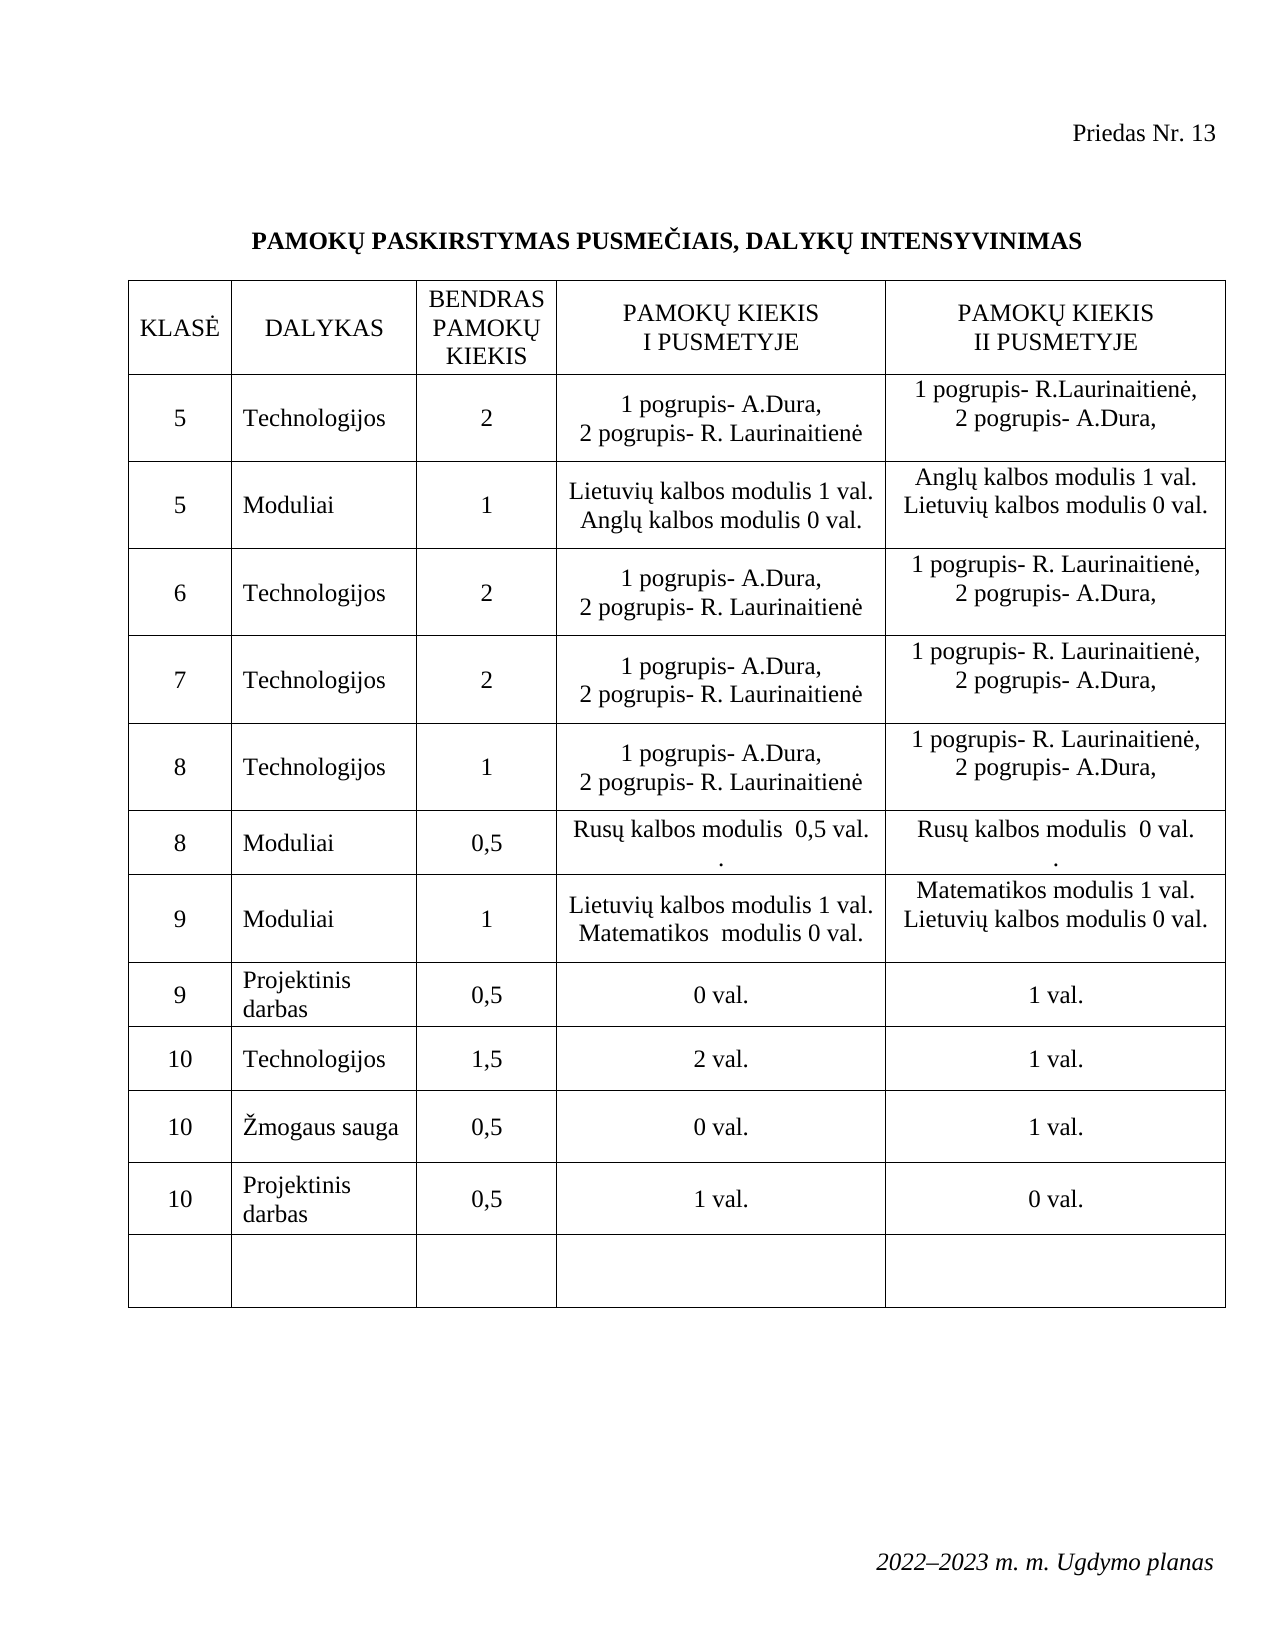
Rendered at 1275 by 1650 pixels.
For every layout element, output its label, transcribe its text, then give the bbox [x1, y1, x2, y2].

table_cell 1 pogrupis- A.Dura, 2 pogrupis- R. Laurinaitienė [557, 636, 885, 723]
table_cell 1 pogrupis- A.Dura, 2 pogrupis- R. Laurinaitienė [557, 549, 885, 635]
table_cell 10 [129, 1091, 231, 1162]
table_cell Projektinis darbas [232, 963, 416, 1026]
table_cell 1 [417, 875, 556, 962]
table_cell 1 val. [886, 1027, 1225, 1089]
table_cell 10 [129, 1027, 231, 1089]
table_cell Technologijos [232, 1027, 416, 1089]
table_header PAMOKŲ KIEKIS I PUSMETYJE [557, 281, 885, 373]
table_cell 2 [417, 636, 556, 723]
table_cell Rusų kalbos modulis 0 val. . [886, 811, 1225, 874]
table_cell 0,5 [417, 1163, 556, 1234]
table_cell 1 pogrupis- R. Laurinaitienė, 2 pogrupis- A.Dura, [886, 549, 1225, 635]
table_cell Projektinis darbas [232, 1163, 416, 1234]
table_cell 0 val. [886, 1163, 1225, 1234]
table_cell Moduliai [232, 462, 416, 548]
table_cell [232, 1235, 416, 1307]
table_cell 7 [129, 636, 231, 723]
table_cell 0,5 [417, 811, 556, 874]
table_cell [557, 1235, 885, 1307]
table_cell Moduliai [232, 875, 416, 962]
table_cell 9 [129, 875, 231, 962]
table_cell Technologijos [232, 636, 416, 723]
table_cell Matematikos modulis 1 val. Lietuvių kalbos modulis 0 val. [886, 875, 1225, 962]
table_cell Moduliai [232, 811, 416, 874]
table_cell Rusų kalbos modulis 0,5 val. . [557, 811, 885, 874]
table_cell Lietuvių kalbos modulis 1 val. Anglų kalbos modulis 0 val. [557, 462, 885, 548]
table_header KLASĖ [129, 281, 231, 373]
table_cell 0,5 [417, 1091, 556, 1162]
table_cell 6 [129, 549, 231, 635]
table_cell 1,5 [417, 1027, 556, 1089]
table_cell Anglų kalbos modulis 1 val. Lietuvių kalbos modulis 0 val. [886, 462, 1225, 548]
table_cell Žmogaus sauga [232, 1091, 416, 1162]
table_cell 5 [129, 375, 231, 461]
table_cell 5 [129, 462, 231, 548]
table_cell 2 val. [557, 1027, 885, 1089]
table_cell 1 pogrupis- R.Laurinaitienė, 2 pogrupis- A.Dura, [886, 375, 1225, 461]
table_cell 8 [129, 811, 231, 874]
table_cell 2 [417, 549, 556, 635]
table_cell Technologijos [232, 375, 416, 461]
table_cell 2 [417, 375, 556, 461]
table_cell Technologijos [232, 724, 416, 810]
table_cell Technologijos [232, 549, 416, 635]
table_cell 1 val. [886, 963, 1225, 1026]
table_cell 1 pogrupis- A.Dura, 2 pogrupis- R. Laurinaitienė [557, 724, 885, 810]
table_cell 9 [129, 963, 231, 1026]
table_cell 1 val. [886, 1091, 1225, 1162]
text PAMOKŲ PASKIRSTYMAS PUSMEČIAIS, DALYKŲ INTENSYVINIMAS [118, 226, 1216, 254]
table_cell 0 val. [557, 1091, 885, 1162]
table_cell [886, 1235, 1225, 1307]
table_cell 8 [129, 724, 231, 810]
table_cell [129, 1235, 231, 1307]
table_header PAMOKŲ KIEKIS II PUSMETYJE [886, 281, 1225, 373]
table_cell 1 pogrupis- A.Dura, 2 pogrupis- R. Laurinaitienė [557, 375, 885, 461]
table_header BENDRAS PAMOKŲ KIEKIS [417, 281, 556, 373]
table_cell 1 pogrupis- R. Laurinaitienė, 2 pogrupis- A.Dura, [886, 636, 1225, 723]
table_cell 0,5 [417, 963, 556, 1026]
table_header DALYKAS [232, 281, 416, 373]
table_cell 1 [417, 462, 556, 548]
table_cell 1 [417, 724, 556, 810]
text Priedas Nr. 13 [118, 118, 1216, 147]
table_cell 10 [129, 1163, 231, 1234]
table_cell 1 pogrupis- R. Laurinaitienė, 2 pogrupis- A.Dura, [886, 724, 1225, 810]
table_cell Lietuvių kalbos modulis 1 val. Matematikos modulis 0 val. [557, 875, 885, 962]
table_cell 0 val. [557, 963, 885, 1026]
table_cell [417, 1235, 556, 1307]
table_cell 1 val. [557, 1163, 885, 1234]
